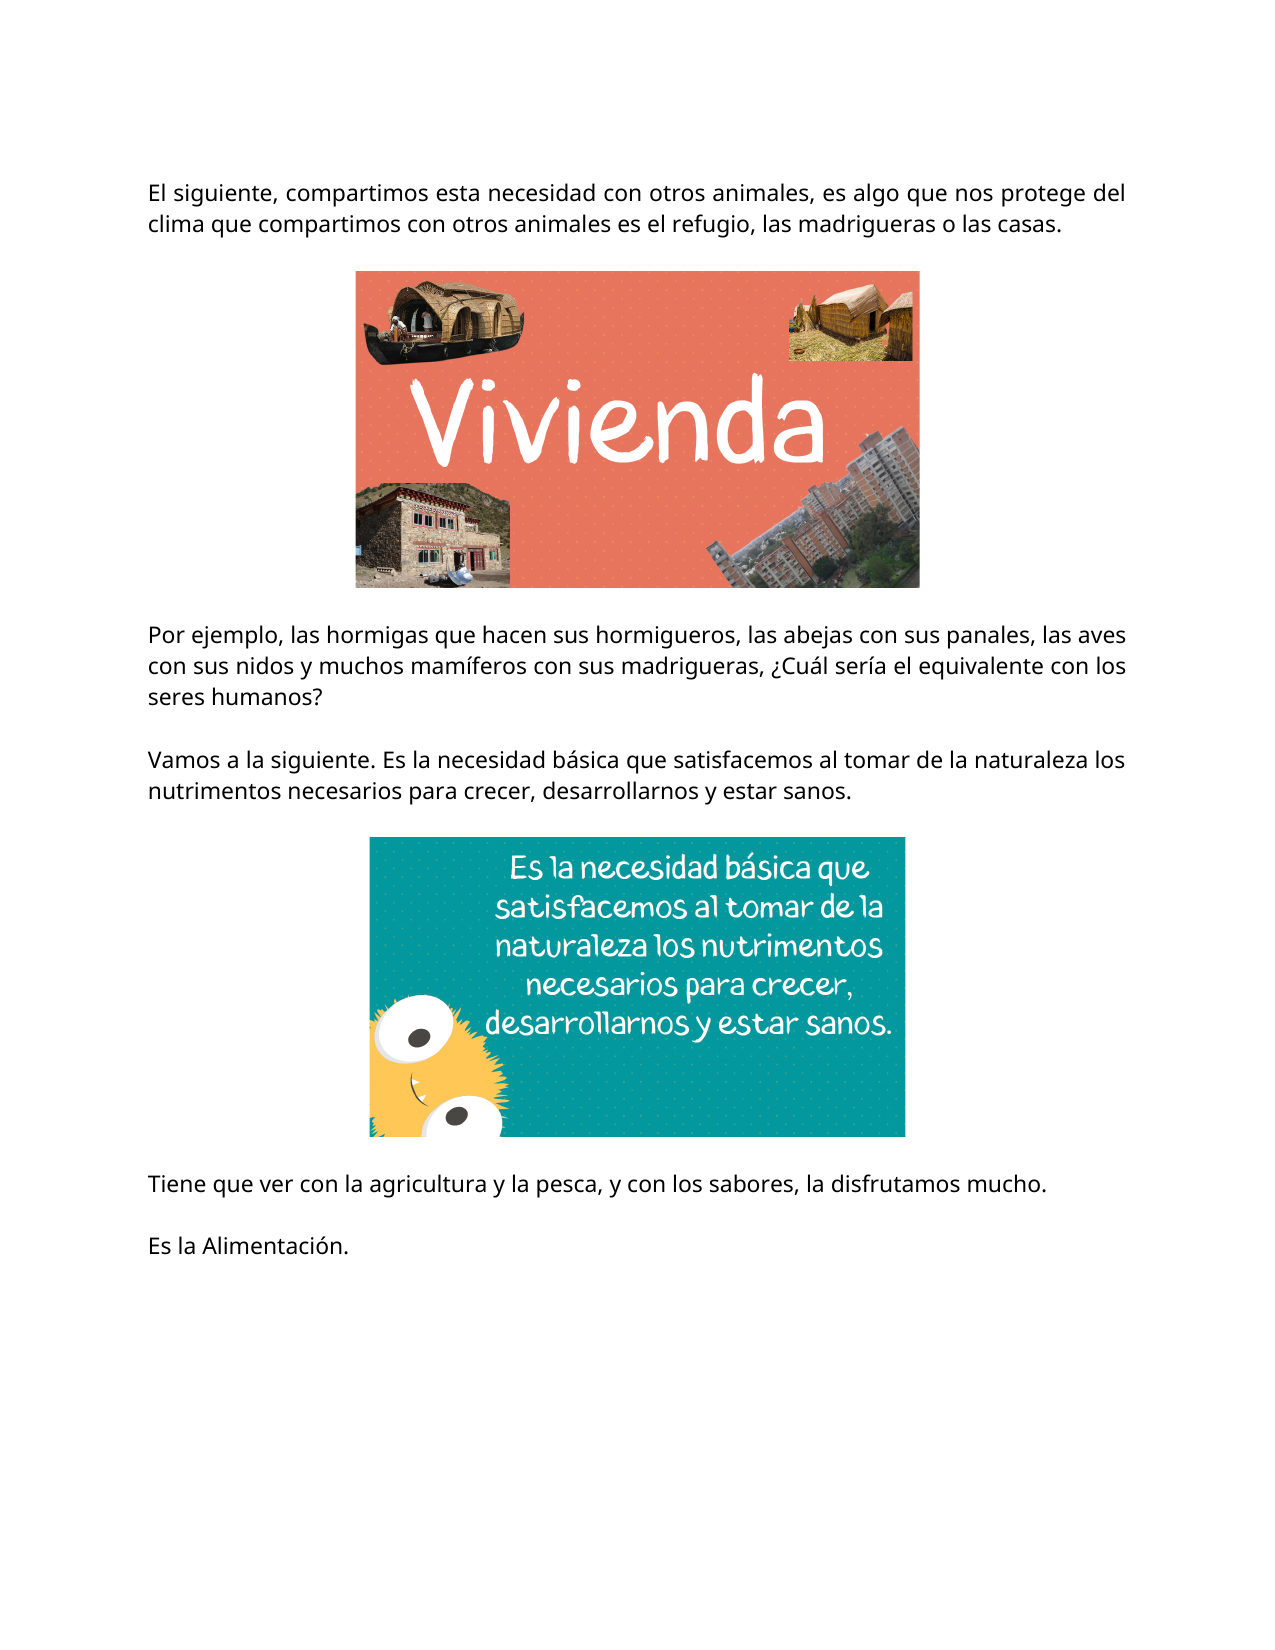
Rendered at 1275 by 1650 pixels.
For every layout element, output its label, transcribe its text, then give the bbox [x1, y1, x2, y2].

text Es la Alimentación. [148, 1230, 1127, 1261]
text Vamos a la siguiente. Es la necesidad básica que satisfacemos al tomar de la naturaleza los nutrimentos necesarios para crecer, desarrollarnos y estar sanos. [148, 744, 1127, 806]
picture [355, 271, 920, 588]
picture [369, 837, 906, 1137]
text Por ejemplo, las hormigas que hacen sus hormigueros, las abejas con sus panales, las aves con sus nidos y muchos mamíferos con sus madrigueras, ¿Cuál sería el equivalente con los seres humanos? [148, 619, 1127, 712]
text Tiene que ver con la agricultura y la pesca, y con los sabores, la disfrutamos mucho. [148, 1168, 1127, 1199]
text El siguiente, compartimos esta necesidad con otros animales, es algo que nos protege del clima que compartimos con otros animales es el refugio, las madrigueras o las casas. [148, 177, 1127, 240]
